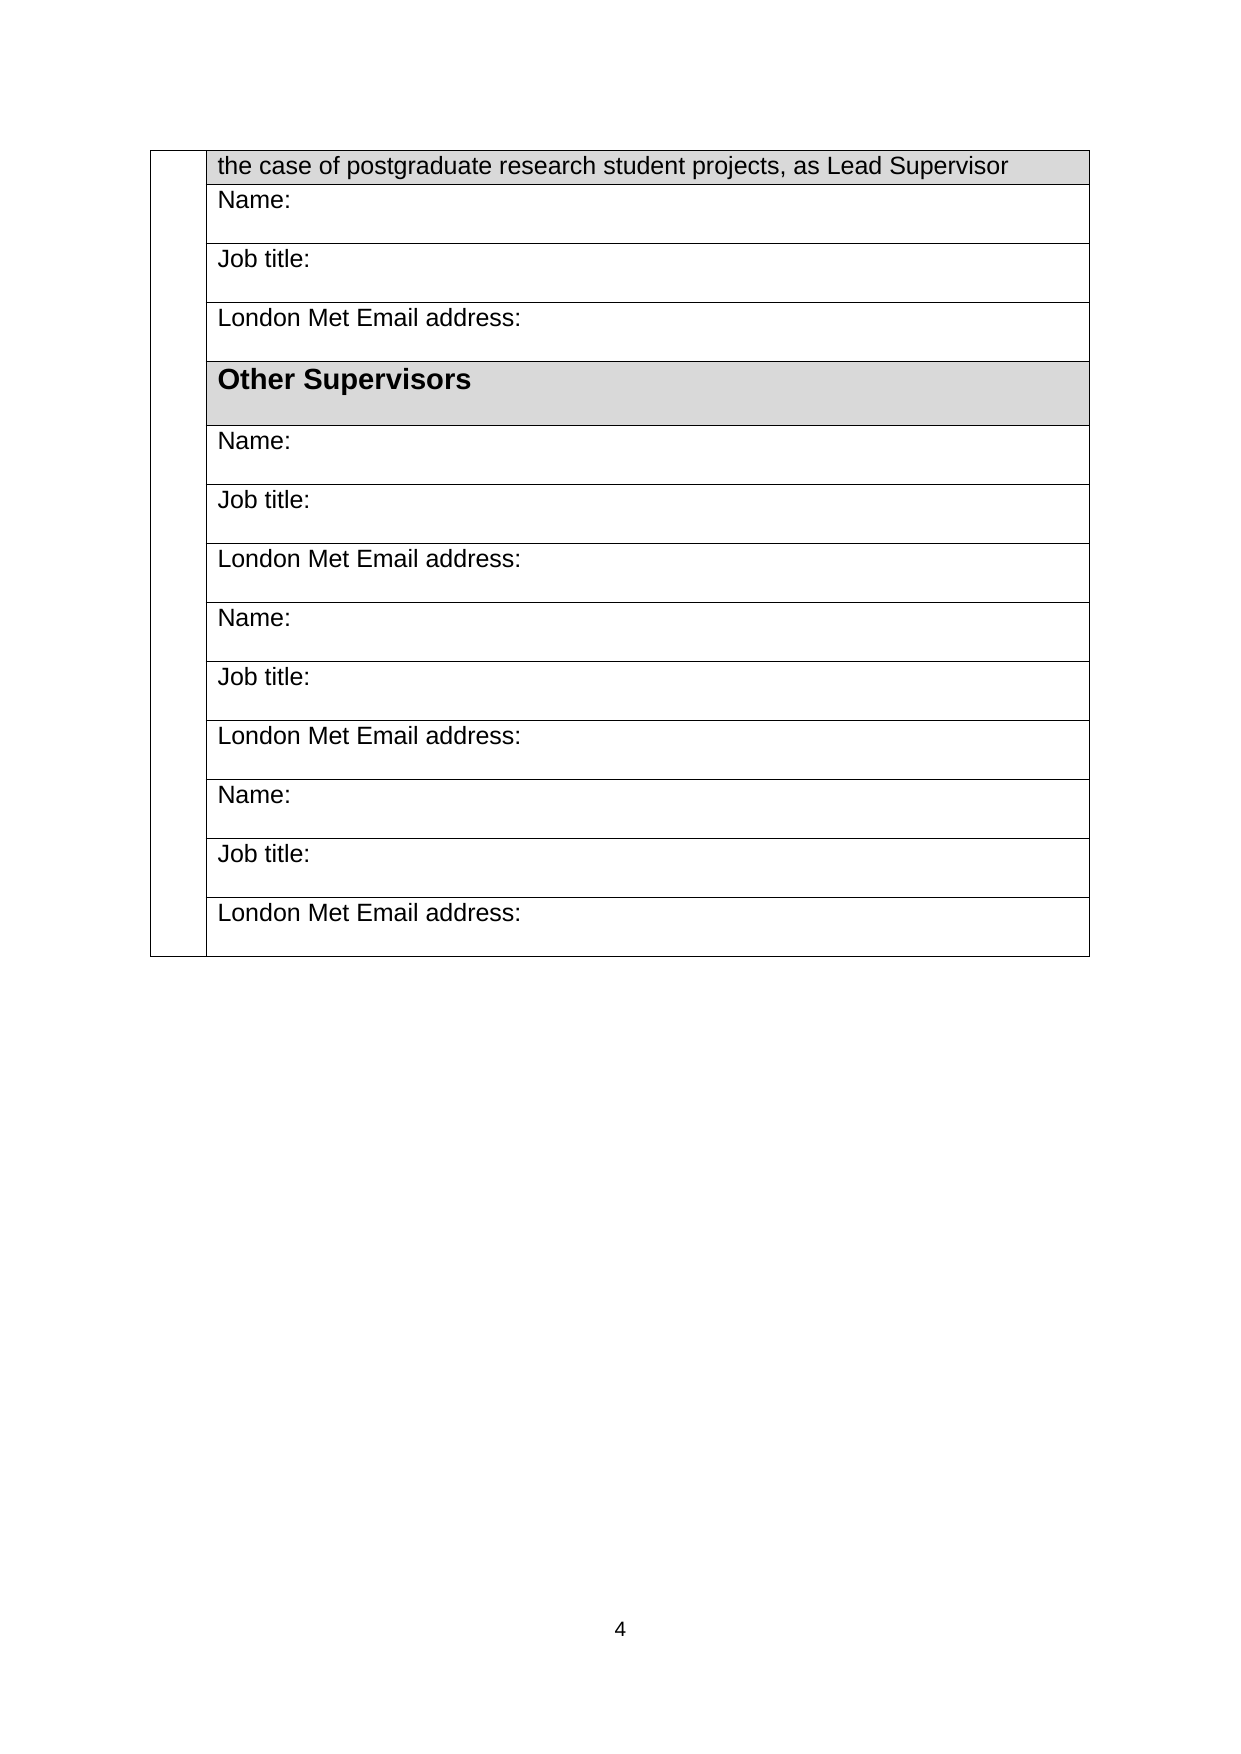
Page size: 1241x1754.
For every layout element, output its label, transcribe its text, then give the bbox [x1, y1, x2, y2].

table_cell Other Supervisors [207, 362, 1089, 425]
table_cell Name: [207, 780, 1089, 838]
table_cell London Met Email address: [207, 721, 1089, 779]
table_cell London Met Email address: [207, 544, 1089, 602]
table_cell London Met Email address: [207, 303, 1089, 361]
table_cell London Met Email address: [207, 898, 1089, 956]
table_cell Name: [207, 603, 1089, 661]
table_cell A3 [151, 151, 206, 956]
table_cell Job title: [207, 839, 1089, 897]
table_cell Name: [207, 185, 1089, 243]
table_cell Job title: [207, 485, 1089, 543]
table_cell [207, 151, 1089, 184]
table_cell Name: [207, 426, 1089, 484]
table_cell Job title: [207, 662, 1089, 720]
table_cell Job title: [207, 244, 1089, 302]
